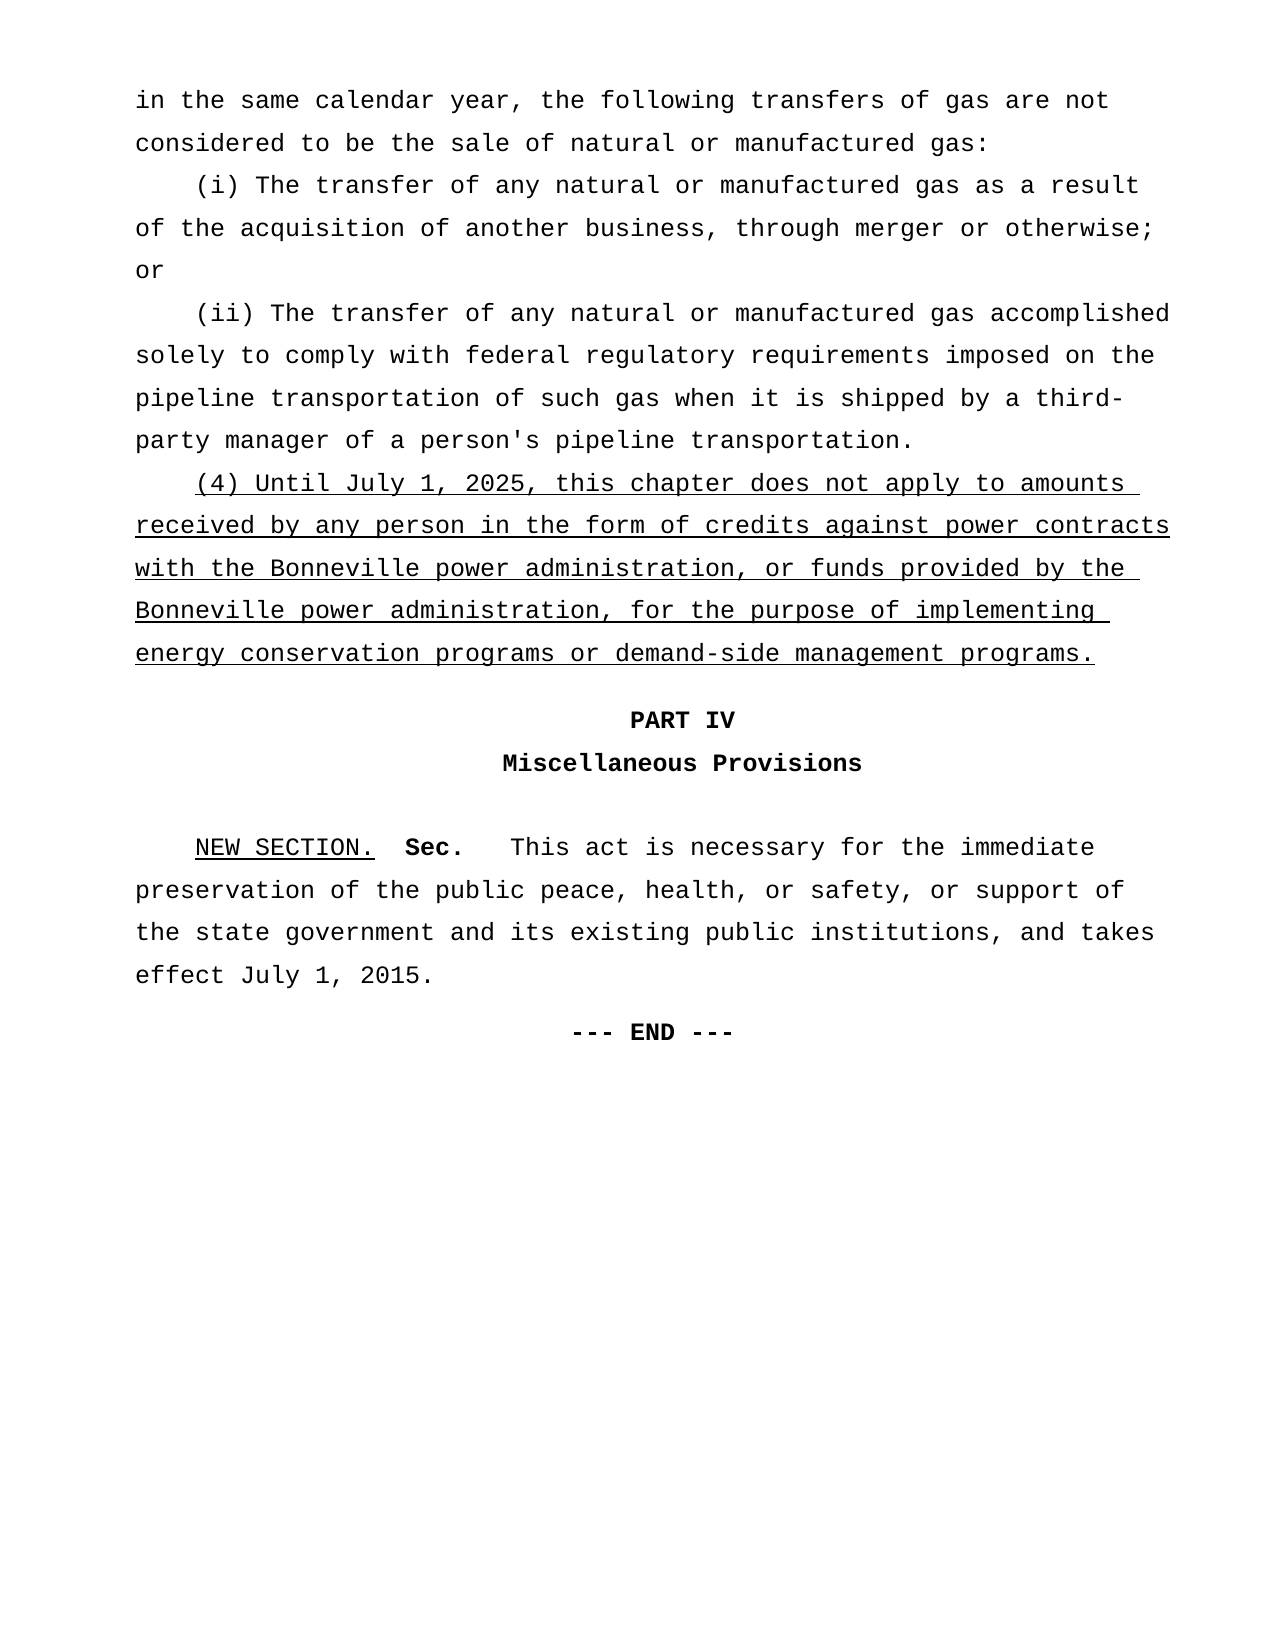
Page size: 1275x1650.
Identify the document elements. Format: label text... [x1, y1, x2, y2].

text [135, 75, 1170, 160]
text (4) Until July 1, 2025, this chapter does not apply to amounts received by any person in the form of credits against power contracts with the Bonneville power administration, or funds provided by the Bonneville power administration, for the purpose of implementing energy conservation programs or demand-side management programs. [135, 538, 1170, 670]
text Miscellaneous Provisions [135, 737, 1170, 780]
text (i) The transfer of any natural or manufactured gas as a result of the acquisition of another business, through merger or otherwise; or [135, 160, 1170, 287]
text PART IV [135, 695, 1170, 737]
text NEW SECTION. Sec. This act is necessary for the immediate preservation of the public peace, health, or safety, or support of the state government and its existing public institutions, and takes effect July 1, 2015. [135, 822, 1170, 992]
text (4) Until July 1, 2025, this chapter does not apply to amounts received by any person in the form of credits against power contracts with the Bonneville power administration, or funds provided by the Bonneville power administration, for the purpose of implementing energy conservation programs or demand-side management programs. [135, 457, 1170, 536]
text (ii) The transfer of any natural or manufactured gas accomplished solely to comply with federal regulatory requirements imposed on the pipeline transportation of such gas when it is shipped by a third-party manager of a person's pipeline transportation. [135, 287, 1170, 457]
text --- END --- [135, 1020, 1170, 1048]
